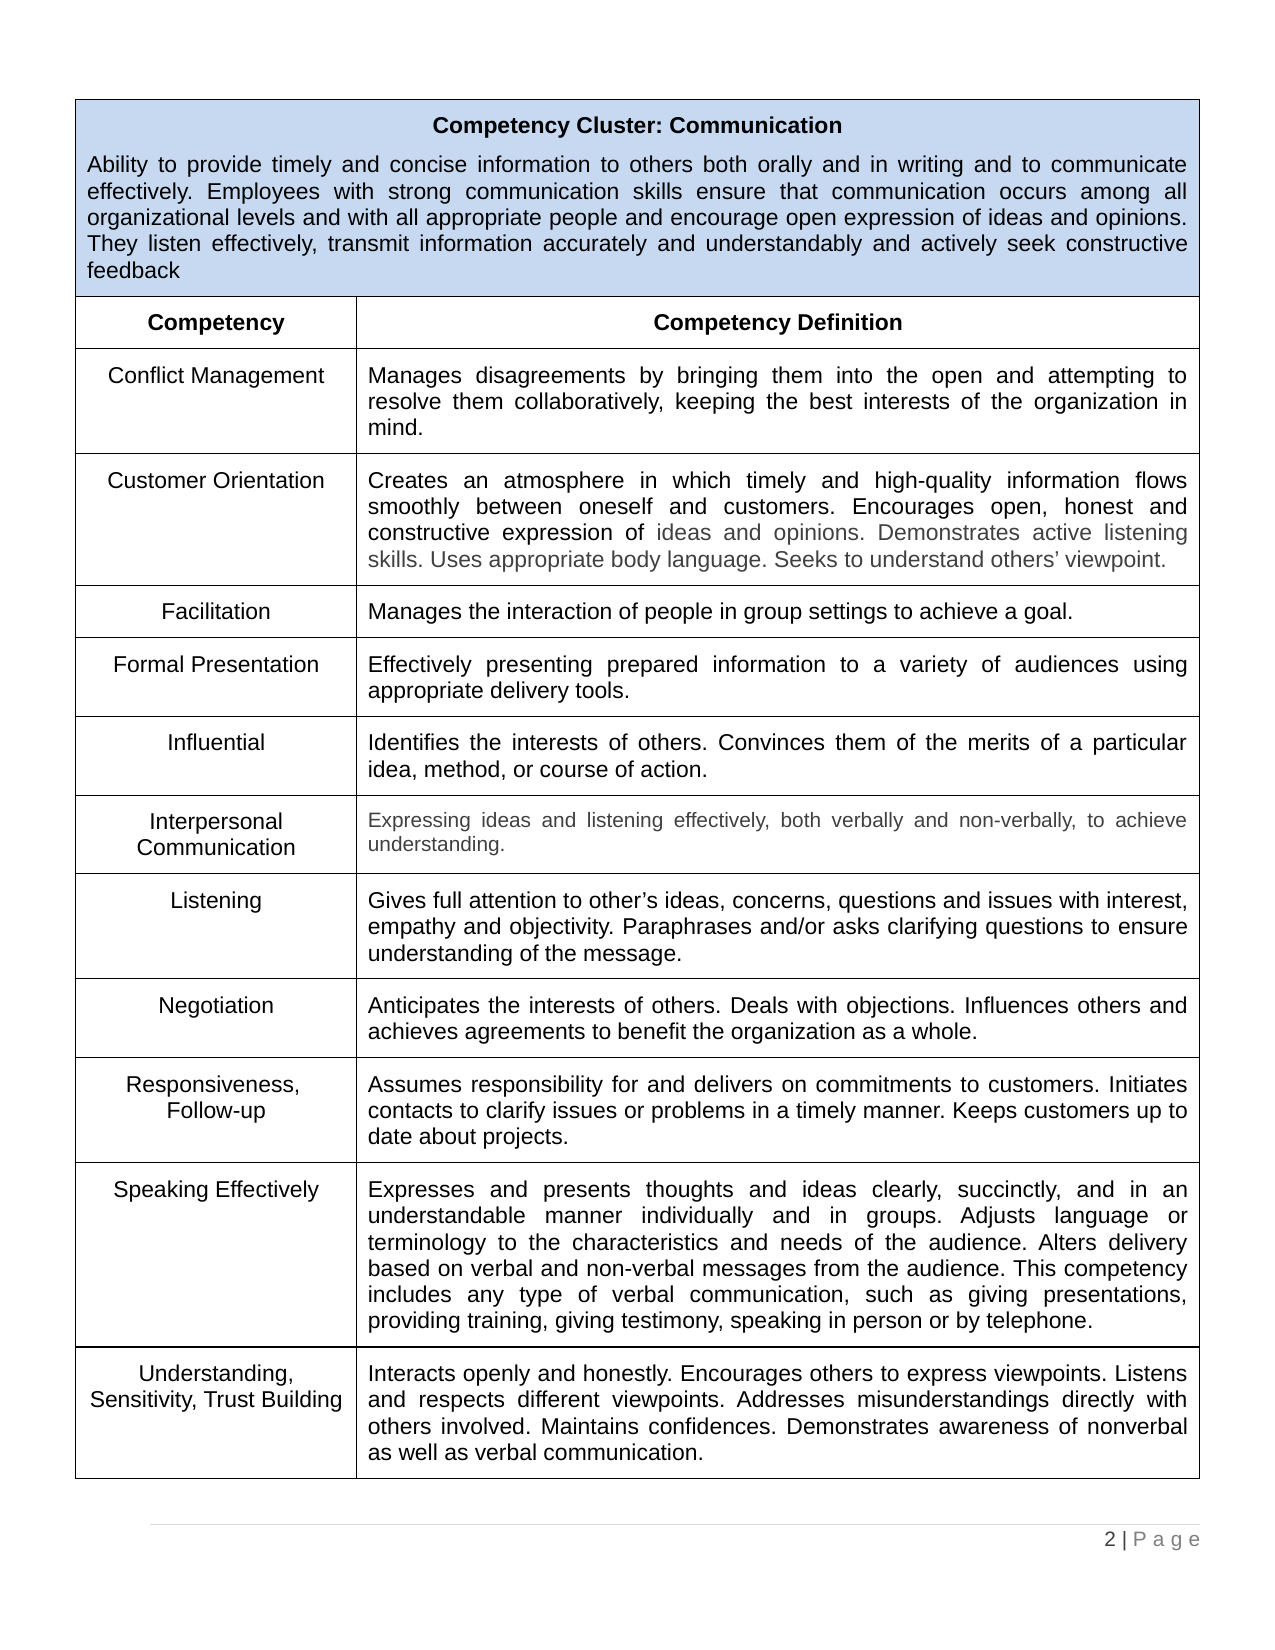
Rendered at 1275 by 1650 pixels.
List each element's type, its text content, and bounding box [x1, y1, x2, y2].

table_cell Interpersonal Communication [76, 796, 356, 873]
table_cell Customer Orientation [76, 454, 356, 584]
table_cell Influential [76, 717, 356, 794]
table_cell Identifies the interests of others. Convinces them of the merits of a particular idea, method, or course of action. [357, 717, 1199, 794]
table_cell Competency [76, 297, 356, 348]
table_cell Listening [76, 874, 356, 978]
table_cell Effectively presenting prepared information to a variety of audiences using appropriate delivery tools. [357, 638, 1199, 716]
table_cell Negotiation [76, 979, 356, 1057]
table_cell Speaking Effectively [76, 1163, 356, 1346]
table_cell Formal Presentation [76, 638, 356, 716]
table_cell Expresses and presents thoughts and ideas clearly, succinctly, and in an understandable manner individually and in groups. Adjusts language or terminology to the characteristics and needs of the audience. Alters delivery based on verbal and non-verbal messages from the audience. This competency includes any type of verbal communication, such as giving presentations, providing training, giving testimony, speaking in person or by telephone. [357, 1163, 1199, 1346]
table_cell Responsiveness, Follow-up [76, 1058, 356, 1162]
table_cell Competency Definition [357, 297, 1199, 348]
table_cell Assumes responsibility for and delivers on commitments to customers. Initiates contacts to clarify issues or problems in a timely manner. Keeps customers up to date about projects. [357, 1058, 1199, 1162]
table_cell Manages the interaction of people in group settings to achieve a goal. [357, 586, 1199, 637]
table_cell Expressing ideas and listening effectively, both verbally and non-verbally, to achieve understanding. [357, 796, 1199, 873]
table_cell Interacts openly and honestly. Encourages others to express viewpoints. Listens and respects different viewpoints. Addresses misunderstandings directly with others involved. Maintains confidences. Demonstrates awareness of nonverbal as well as verbal communication. [357, 1348, 1199, 1478]
table_cell Manages disagreements by bringing them into the open and attempting to resolve them collaboratively, keeping the best interests of the organization in mind. [357, 349, 1199, 453]
table_cell Understanding, Sensitivity, Trust Building [76, 1348, 356, 1478]
table_cell Gives full attention to other’s ideas, concerns, questions and issues with interest, empathy and objectivity. Paraphrases and/or asks clarifying questions to ensure understanding of the message. [357, 874, 1199, 978]
table_cell Anticipates the interests of others. Deals with objections. Influences others and achieves agreements to benefit the organization as a whole. [357, 979, 1199, 1057]
table_cell Conflict Management [76, 349, 356, 453]
table_cell Facilitation [76, 586, 356, 637]
table_header Competency Cluster: Communication Ability to provide timely and concise information to others both orally and in writing and to communicate effectively. Employees with strong communication skills ensure that communication occurs among all organizational levels and with all appropriate people and encourage open expression of ideas and opinions. They listen effectively, transmit information accurately and understandably and actively seek constructive feedback [76, 100, 1199, 296]
table_cell Creates an atmosphere in which timely and high-quality information flows smoothly between oneself and customers. Encourages open, honest and constructive expression of ideas and opinions. Demonstrates active listening skills. Uses appropriate body language. Seeks to understand others’ viewpoint. [357, 454, 1199, 584]
